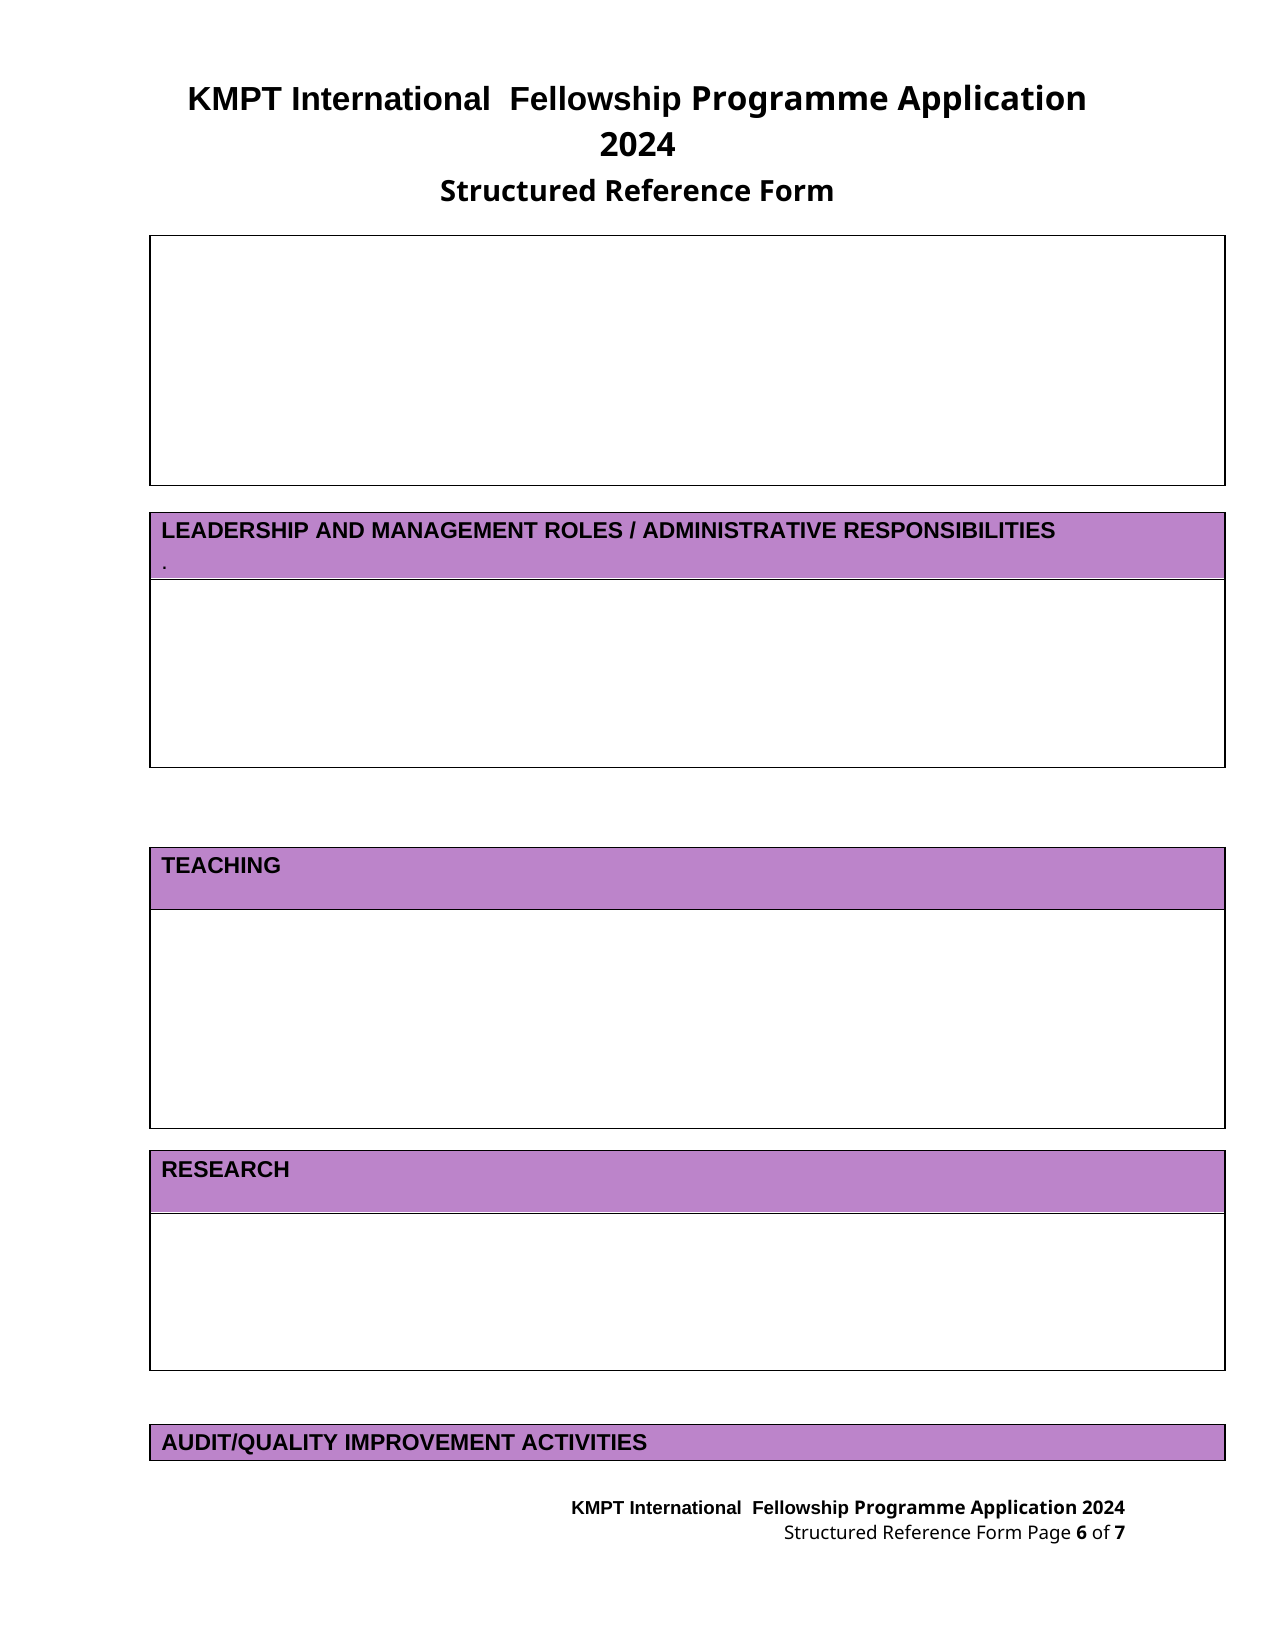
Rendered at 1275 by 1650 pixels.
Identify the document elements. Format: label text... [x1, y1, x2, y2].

table_header LEADERSHIP and management roles / administrative responsibilities . [151, 513, 1224, 578]
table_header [151, 1425, 1224, 1460]
table_header research [151, 1151, 1224, 1212]
table_cell [151, 580, 1224, 767]
table_header teaching [151, 848, 1224, 909]
table_cell [151, 236, 1224, 485]
table_cell [151, 910, 1224, 1128]
table_cell [151, 1214, 1224, 1370]
